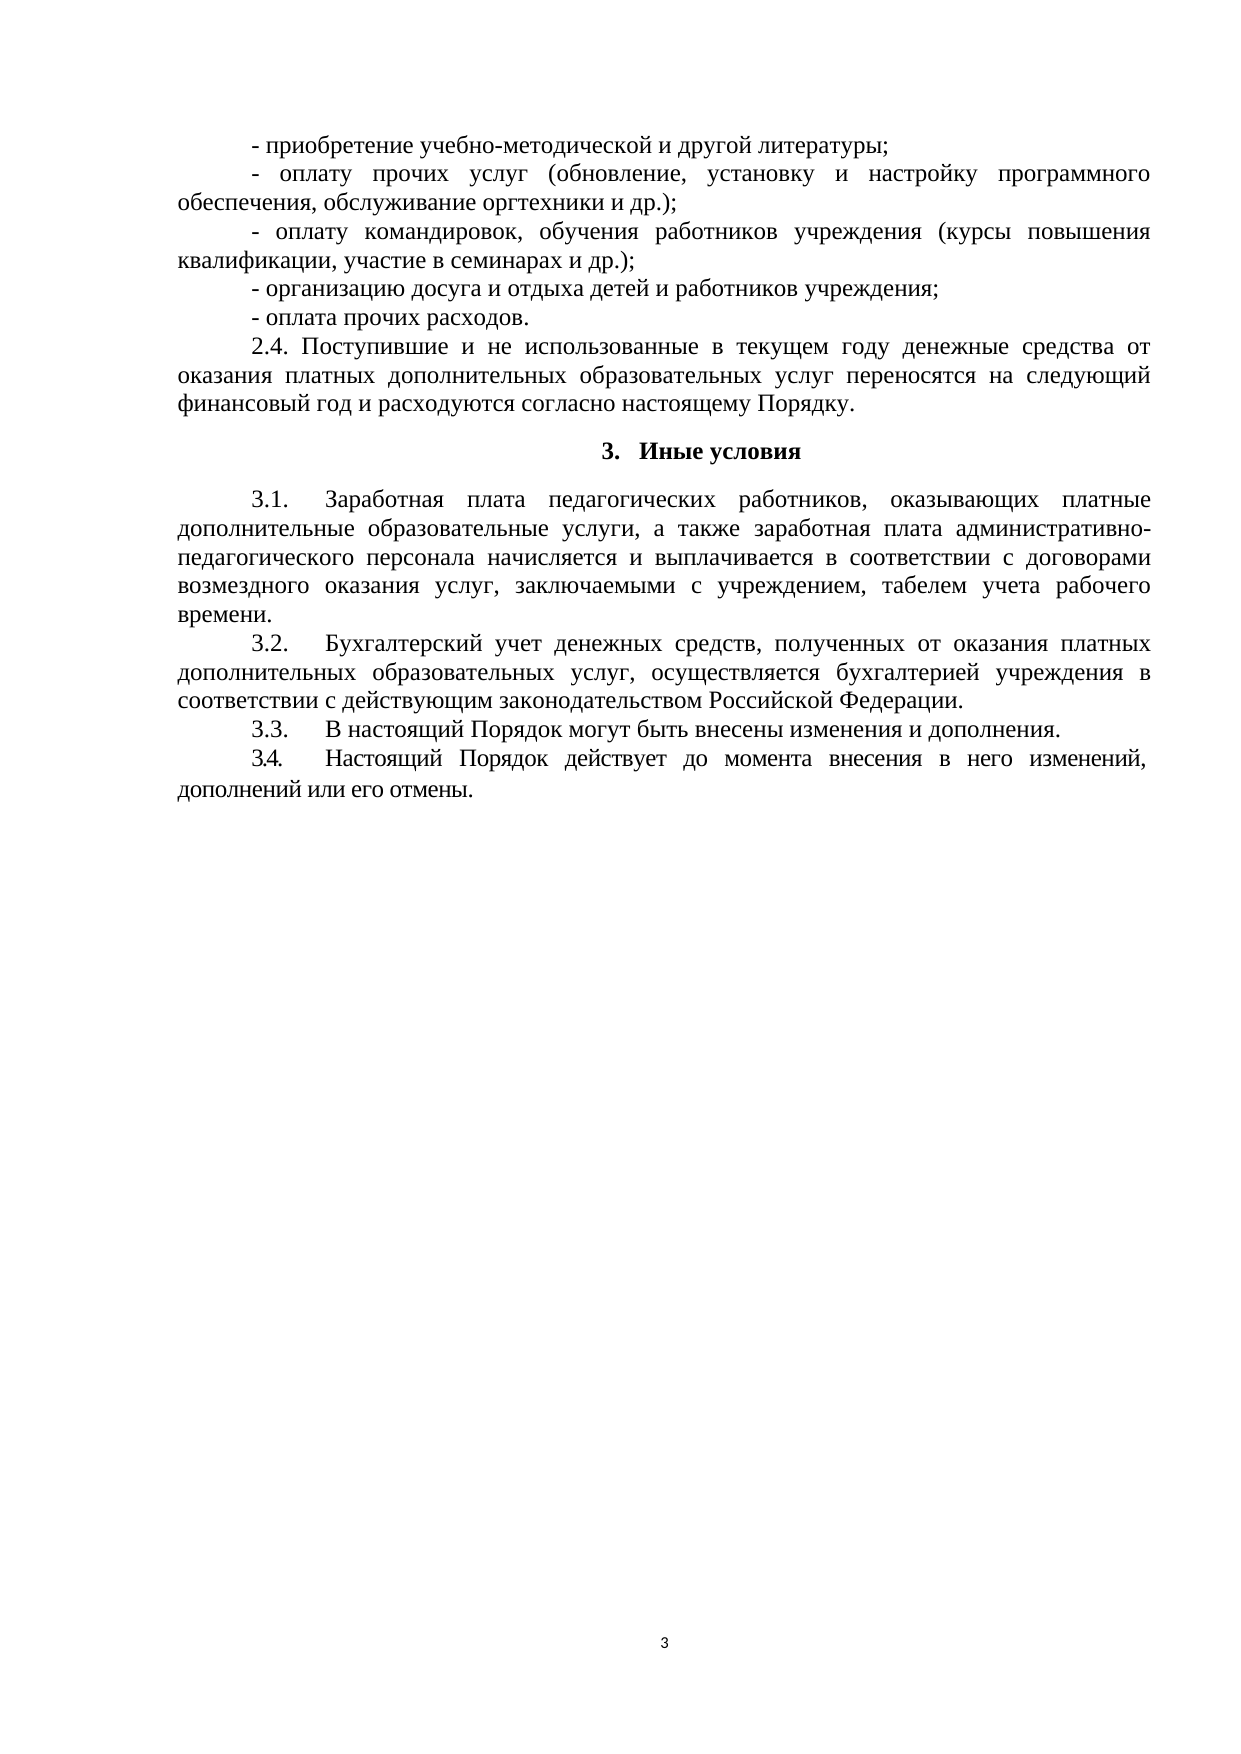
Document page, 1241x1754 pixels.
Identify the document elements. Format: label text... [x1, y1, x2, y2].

list Иные условия [251, 436, 1152, 465]
list - приобретение учебно-методической и другой литературы; [177, 130, 1152, 158]
list Настоящий Порядок действует до момента внесения в него изменений, дополнений или его отмены. [177, 743, 1147, 803]
list - оплата прочих расходов. [177, 302, 1152, 331]
list Заработная плата педагогических работников, оказывающих платные дополнительные образовательные услуги, а также заработная плата административно-педагогического персонала начисляется и выплачивается в соответствии с договорами возмездного оказания услуг, заключаемыми с учреждением, табелем учета рабочего времени. [177, 484, 1152, 628]
list - оплату прочих услуг (обновление, установку и настройку программного обеспечения, обслуживание оргтехники и др.); [177, 158, 1152, 216]
text 2.4. Поступившие и не использованные в текущем году денежные средства от оказания платных дополнительных образовательных услуг переносятся на следующий финансовый год и расходуются согласно настоящему Порядку. [177, 331, 1152, 417]
list В настоящий Порядок могут быть внесены изменения и дополнения. [177, 714, 1152, 743]
list Бухгалтерский учет денежных средств, полученных от оказания платных дополнительных образовательных услуг, осуществляется бухгалтерией учреждения в соответствии с действующим законодательством Российской Федерации. [177, 628, 1152, 714]
list - организацию досуга и отдыха детей и работников учреждения; [177, 273, 1152, 302]
list - оплату командировок, обучения работников учреждения (курсы повышения квалификации, участие в семинарах и др.); [177, 216, 1152, 273]
